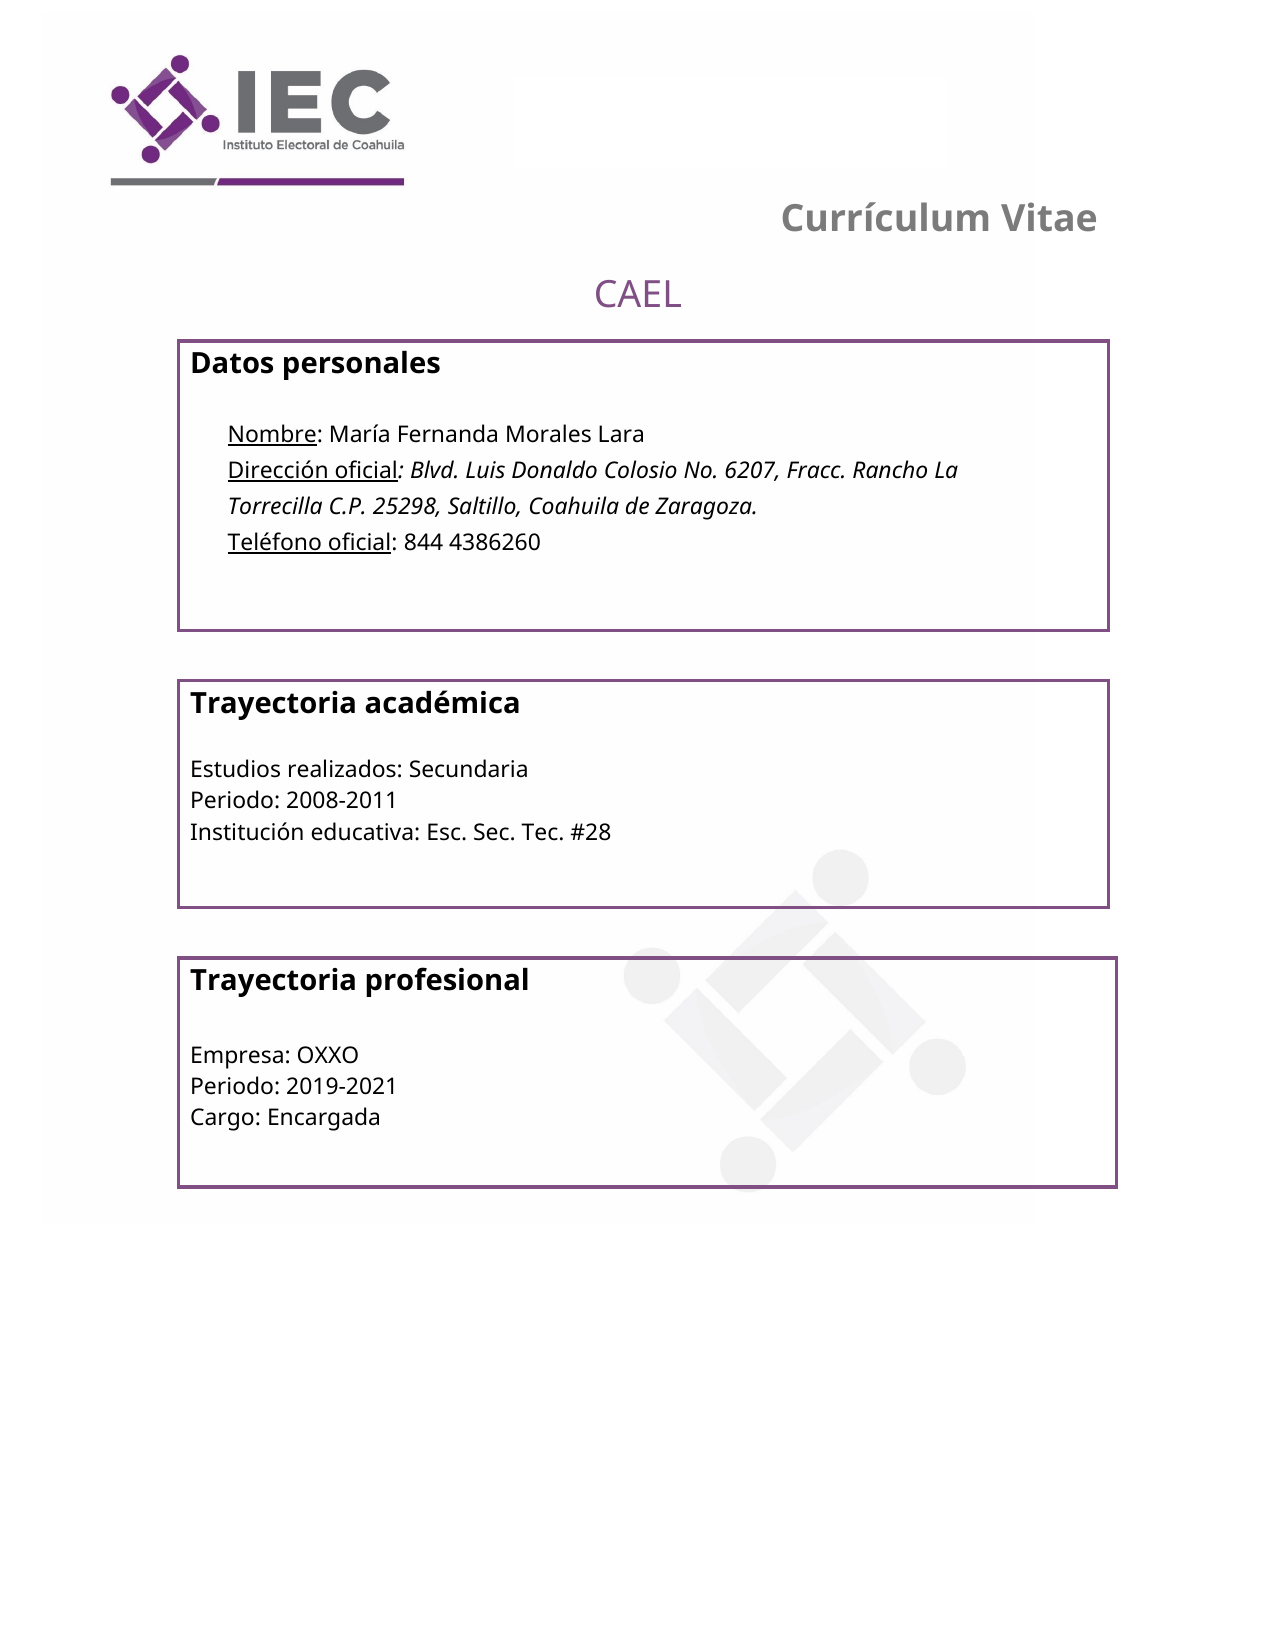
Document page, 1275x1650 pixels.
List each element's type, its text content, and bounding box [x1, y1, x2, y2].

table_header Trayectoria académica Estudios realizados: Secundaria Periodo: 2008-2011 Institución educativa: Esc. Sec. Tec. #28 [180, 682, 1107, 906]
picture [42, 12, 1035, 1225]
table_header Trayectoria profesional Empresa: OXXO Periodo: 2019-2021 Cargo: Encargada [180, 960, 1115, 1185]
text Currículum Vitae [177, 192, 1098, 243]
text CAEL [267, 267, 1008, 318]
table_header Datos personales Nombre: María Fernanda Morales Lara Dirección oficial: Blvd. Luis Donaldo Colosio No. 6207, Fracc. Rancho La Torrecilla C.P. 25298, Saltillo, Coahuila de Zaragoza. Teléfono oficial: 844 4386260 [180, 343, 1107, 628]
